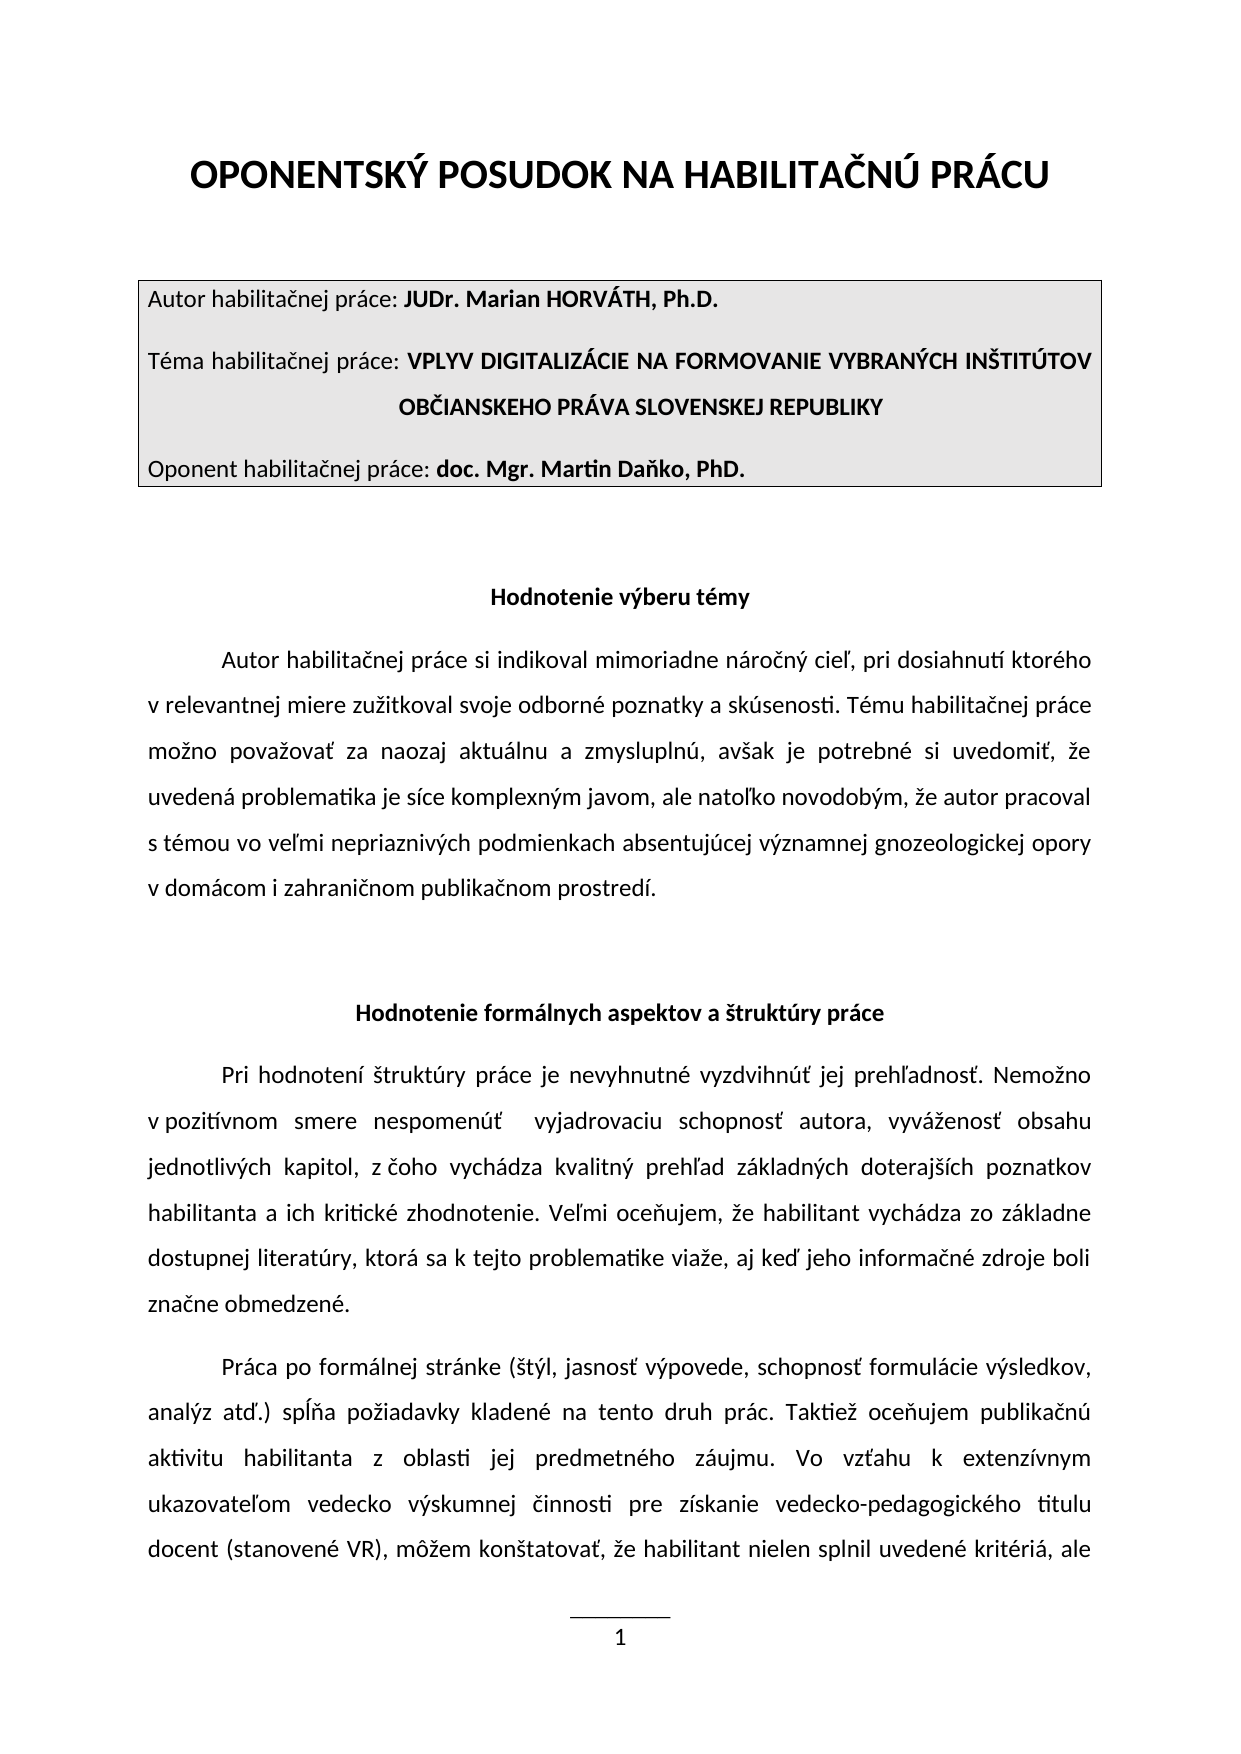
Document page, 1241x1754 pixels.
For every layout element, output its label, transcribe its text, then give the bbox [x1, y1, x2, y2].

text Téma habilitačnej práce: VPLYV DIGITALIZÁCIE NA FORMOVANIE VYBRANÝCH INŠTITÚTOV OBČIANSKEHO PRÁVA SLOVENSKEJ REPUBLIKY [139, 342, 1101, 422]
text Oponentský posudok na habilitačnú prácu [148, 148, 1093, 198]
text Hodnotenie výberu témy [148, 581, 1093, 612]
text Autor habilitačnej práce: JUDr. Marian HORVÁTH, Ph.D. [139, 281, 1101, 313]
text Autor habilitačnej práce si indikoval mimoriadne náročný cieľ, pri dosiahnutí ktorého v relevantnej miere zužitkoval svoje odborné poznatky a skúsenosti. Tému habilitačnej práce možno považovať za naozaj aktuálnu a zmysluplnú, avšak je potrebné si uvedomiť, že uvedená problematika je síce komplexným javom, ale natoľko novodobým, že autor pracoval s témou vo veľmi nepriaznivých podmienkach absentujúcej významnej gnozeologickej opory v domácom i zahraničnom publikačnom prostredí. [148, 644, 1093, 903]
text Pri hodnotení štruktúry práce je nevyhnutné vyzdvihnúť jej prehľadnosť. Nemožno v pozitívnom smere nespomenúť vyjadrovaciu schopnosť autora, vyváženosť obsahu jednotlivých kapitol, z čoho vychádza kvalitný prehľad základných doterajších poznatkov habilitanta a ich kritické zhodnotenie. Veľmi oceňujem, že habilitant vychádza zo základne dostupnej literatúry, ktorá sa k tejto problematike viaže, aj keď jeho informačné zdroje boli značne obmedzené. [148, 1059, 1093, 1319]
text Hodnotenie formálnych aspektov a štruktúry práce [148, 997, 1093, 1028]
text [148, 1351, 1093, 1564]
text Oponent habilitačnej práce: doc. Mgr. Martin Daňko, PhD. [139, 450, 1101, 486]
